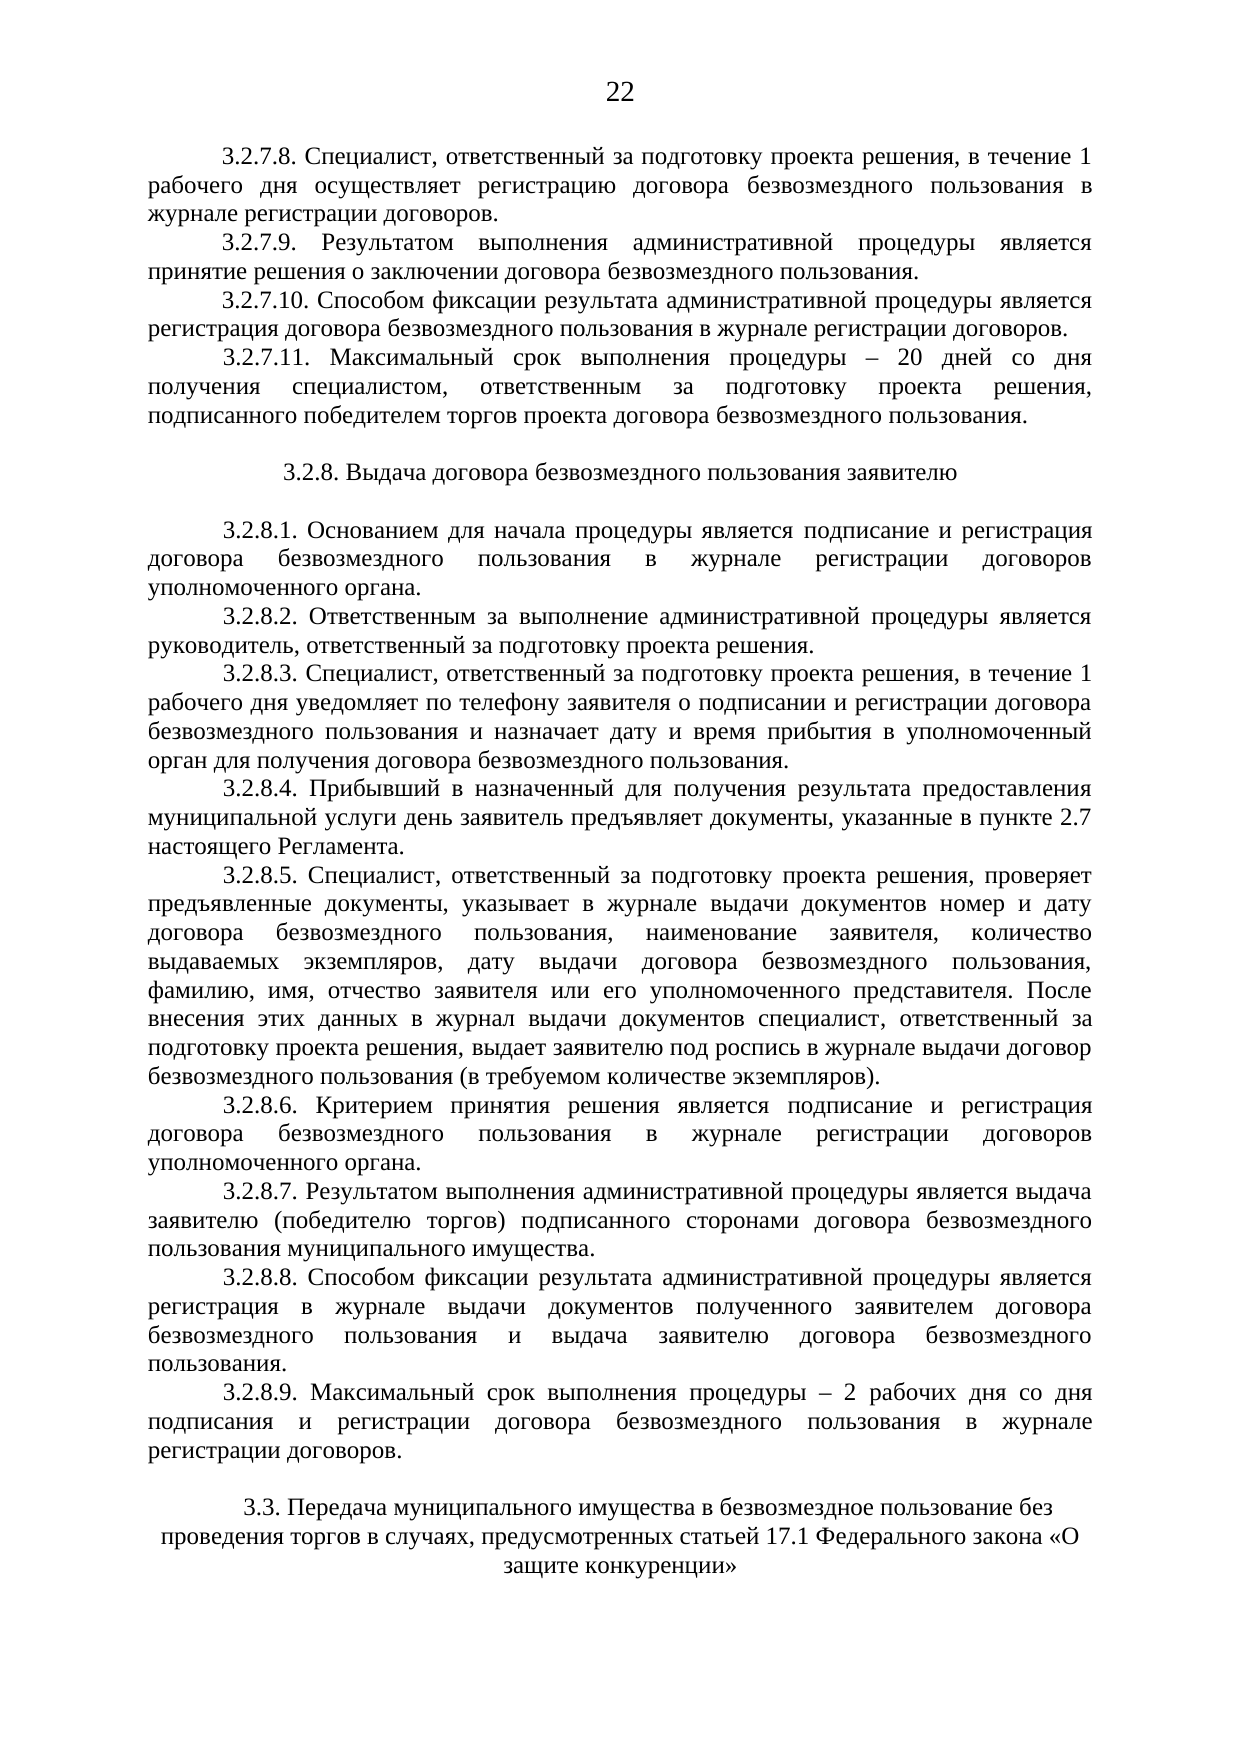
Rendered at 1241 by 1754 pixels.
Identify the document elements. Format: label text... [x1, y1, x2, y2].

text 3.2.8.7. Результатом выполнения административной процедуры является выдача заявителю (победителю торгов) подписанного сторонами договора безвозмездного пользования муниципального имущества. [148, 1176, 1092, 1262]
text 3.2.8.3. Специалист, ответственный за подготовку проекта решения, в течение 1 рабочего дня уведомляет по телефону заявителя о подписании и регистрации договора безвозмездного пользования и назначает дату и время прибытия в уполномоченный орган для получения договора безвозмездного пользования. [148, 658, 1092, 773]
text 3.3. Передача муниципального имущества в безвозмездное пользование без проведения торгов в случаях, предусмотренных статьей 17.1 Федерального закона «О защите конкуренции» [148, 1492, 1092, 1578]
text 3.2.8.1. Основанием для начала процедуры является подписание и регистрация договора безвозмездного пользования в журнале регистрации договоров уполномоченного органа. [148, 515, 1092, 601]
text 3.2.8.8. Способом фиксации результата административной процедуры является регистрация в журнале выдачи документов полученного заявителем договора безвозмездного пользования и выдача заявителю договора безвозмездного пользования. [148, 1262, 1092, 1377]
text 3.2.7.11. Максимальный срок выполнения процедуры – 20 дней со дня получения специалистом, ответственным за подготовку проекта решения, подписанного победителем торгов проекта договора безвозмездного пользования. [148, 342, 1092, 428]
text 3.2.7.10. Способом фиксации результата административной процедуры является регистрация договора безвозмездного пользования в журнале регистрации договоров. [148, 285, 1092, 342]
text 3.2.8.9. Максимальный срок выполнения процедуры – 2 рабочих дня со дня подписания и регистрации договора безвозмездного пользования в журнале регистрации договоров. [148, 1377, 1092, 1463]
text 3.2.7.9. Результатом выполнения административной процедуры является принятие решения о заключении договора безвозмездного пользования. [148, 227, 1092, 285]
text 3.2.7.8. Специалист, ответственный за подготовку проекта решения, в течение 1 рабочего дня осуществляет регистрацию договора безвозмездного пользования в журнале регистрации договоров. [148, 141, 1092, 227]
text 3.2.8.2. Ответственным за выполнение административной процедуры является руководитель, ответственный за подготовку проекта решения. [148, 601, 1092, 658]
text 3.2.8.5. Специалист, ответственный за подготовку проекта решения, проверяет предъявленные документы, указывает в журнале выдачи документов номер и дату договора безвозмездного пользования, наименование заявителя, количество выдаваемых экземпляров, дату выдачи договора безвозмездного пользования, фамилию, имя, отчество заявителя или его уполномоченного представителя. После внесения этих данных в журнал выдачи документов специалист, ответственный за подготовку проекта решения, выдает заявителю под роспись в журнале выдачи договор безвозмездного пользования (в требуемом количестве экземпляров). [148, 860, 1092, 1090]
text 3.2.8.4. Прибывший в назначенный для получения результата предоставления муниципальной услуги день заявитель предъявляет документы, указанные в пункте 2.7 настоящего Регламента. [148, 773, 1092, 860]
text 3.2.8. Выдача договора безвозмездного пользования заявителю [148, 457, 1092, 486]
text 3.2.8.6. Критерием принятия решения является подписание и регистрация договора безвозмездного пользования в журнале регистрации договоров уполномоченного органа. [148, 1090, 1092, 1176]
